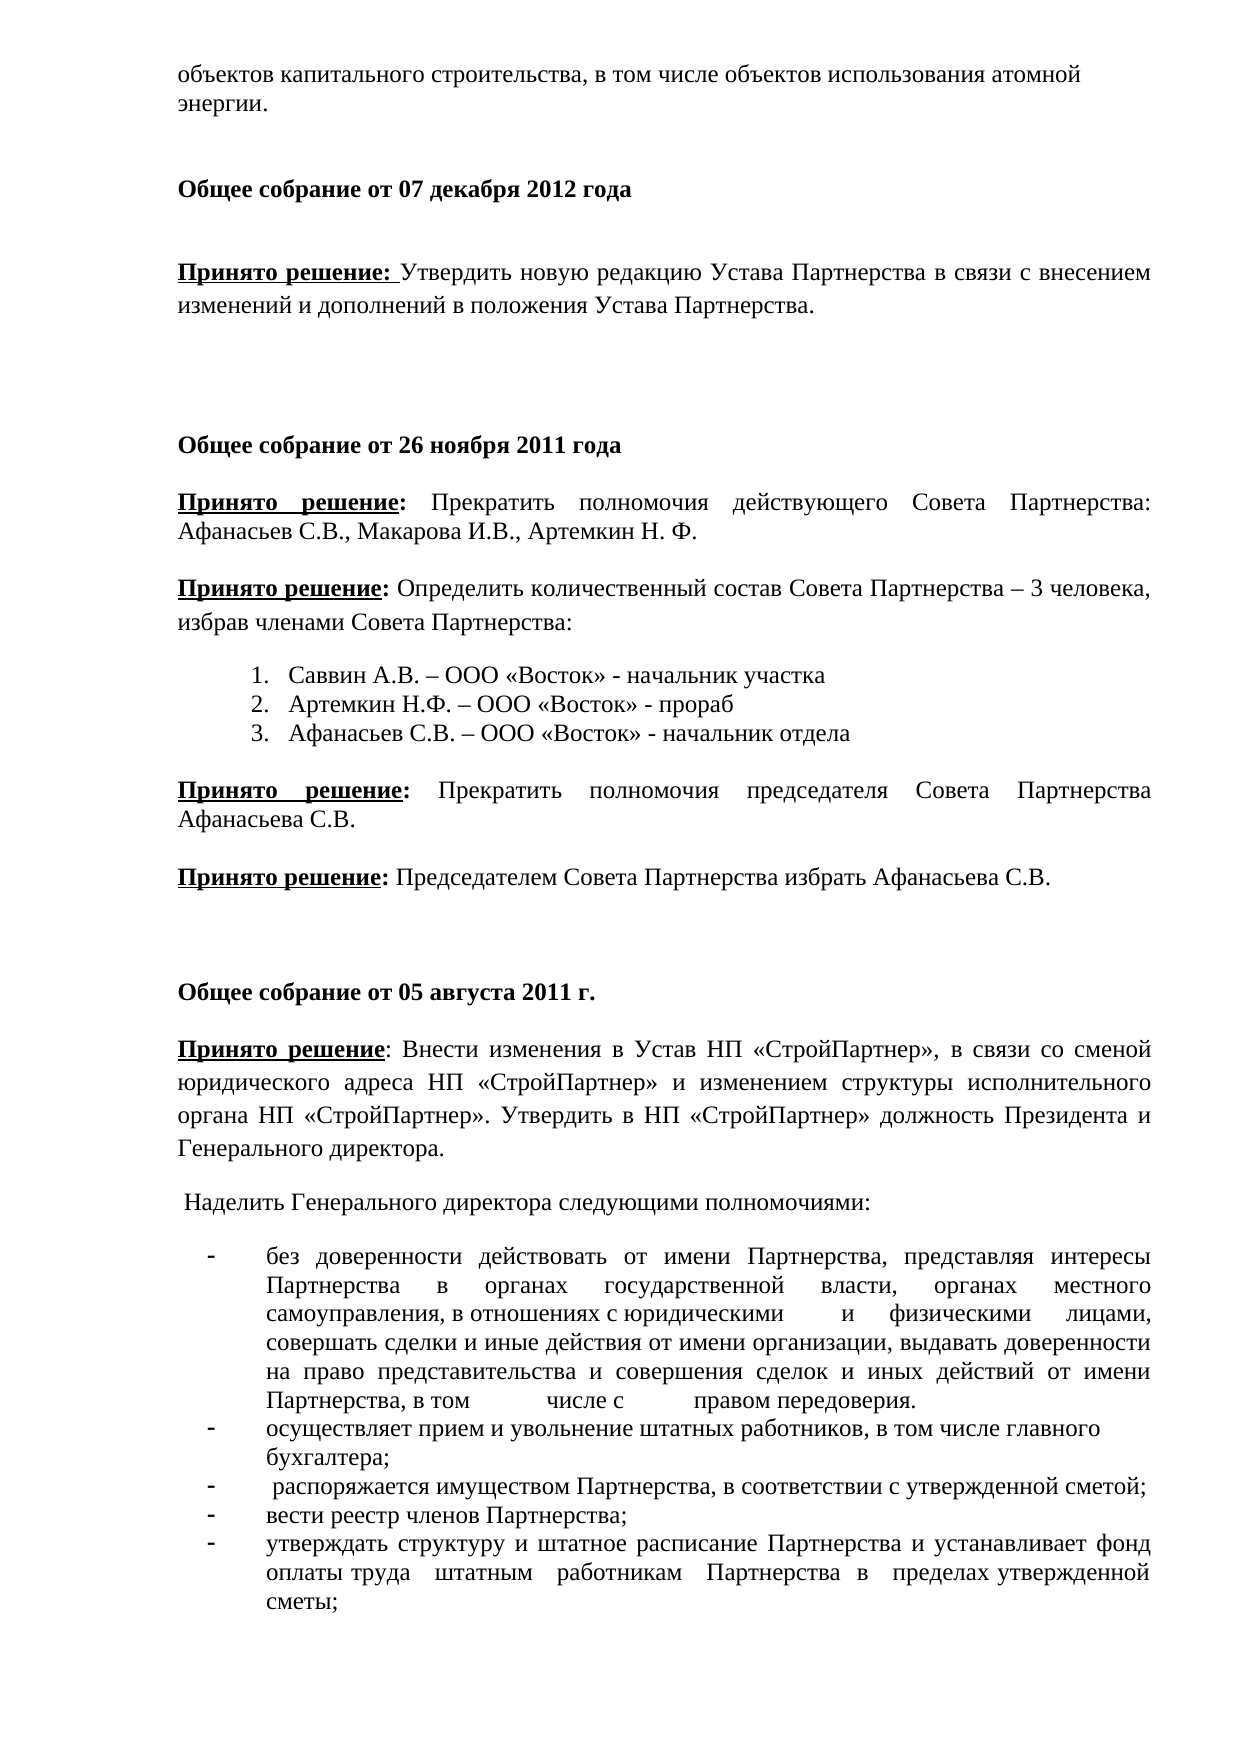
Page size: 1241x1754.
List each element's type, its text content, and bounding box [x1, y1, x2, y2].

text Наделить Генерального директора следующими полномочиями: [177, 1187, 1152, 1216]
list утверждать структуру и штатное расписание Партнерства и устанавливает фонд оплаты труда штатным работникам Партнерства в пределах утвержденной сметы; [207, 1528, 1152, 1615]
list Артемкин Н.Ф. – ООО «Восток» - прораб [251, 689, 1152, 718]
list Афанасьев С.В. – ООО «Восток» - начальник отдела [251, 718, 1152, 747]
text Принято решение: Определить количественный состав Совета Партнерства – 3 человека, избрав членами Совета Партнерства: [177, 573, 1152, 635]
text Принято решение: Председателем Совета Партнерства избрать Афанасьева С.В. [177, 862, 1152, 890]
text Принято решение: Прекратить полномочия действующего Совета Партнерства: Афанасьев С.В., Макарова И.В., Артемкин Н. Ф. [177, 487, 1152, 545]
list Саввин А.В. – ООО «Восток» - начальник участка [251, 660, 1152, 689]
text Общее собрание от 26 ноября 2011 года [177, 430, 1152, 458]
text Общее собрание от 07 декабря 2012 года [177, 174, 1152, 203]
text Принято решение: Прекратить полномочия председателя Совета Партнерства Афанасьева С.В. [177, 775, 1152, 833]
text Общее собрание от 05 августа 2011 г. [177, 977, 1152, 1005]
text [177, 59, 1152, 117]
list осуществляет прием и увольнение штатных работников, в том числе главного бухгалтера; [207, 1413, 1152, 1471]
list без доверенности действовать от имени Партнерства, представляя интересы Партнерства в органах государственной власти, органах местного самоуправления, в отношениях с юридическими и физическими лицами, совершать сделки и иные действия от имени организации, выдавать доверенности на право представительства и совершения сделок и иных действий от имени Партнерства, в том числе с правом передоверия. [207, 1241, 1152, 1413]
list вести реестр членов Партнерства; [207, 1500, 1152, 1528]
list распоряжается имуществом Партнерства, в соответствии с утвержденной сметой; [207, 1471, 1152, 1500]
text Принято решение: Внести изменения в Устав НП «СтройПартнер», в связи со сменой юридического адреса НП «СтройПартнер» и изменением структуры исполнительного органа НП «СтройПартнер». Утвердить в НП «СтройПартнер» должность Президента и Генерального директора. [177, 1034, 1152, 1162]
text Принято решение: Утвердить новую редакцию Устава Партнерства в связи с внесением изменений и дополнений в положения Устава Партнерства. [177, 257, 1152, 318]
